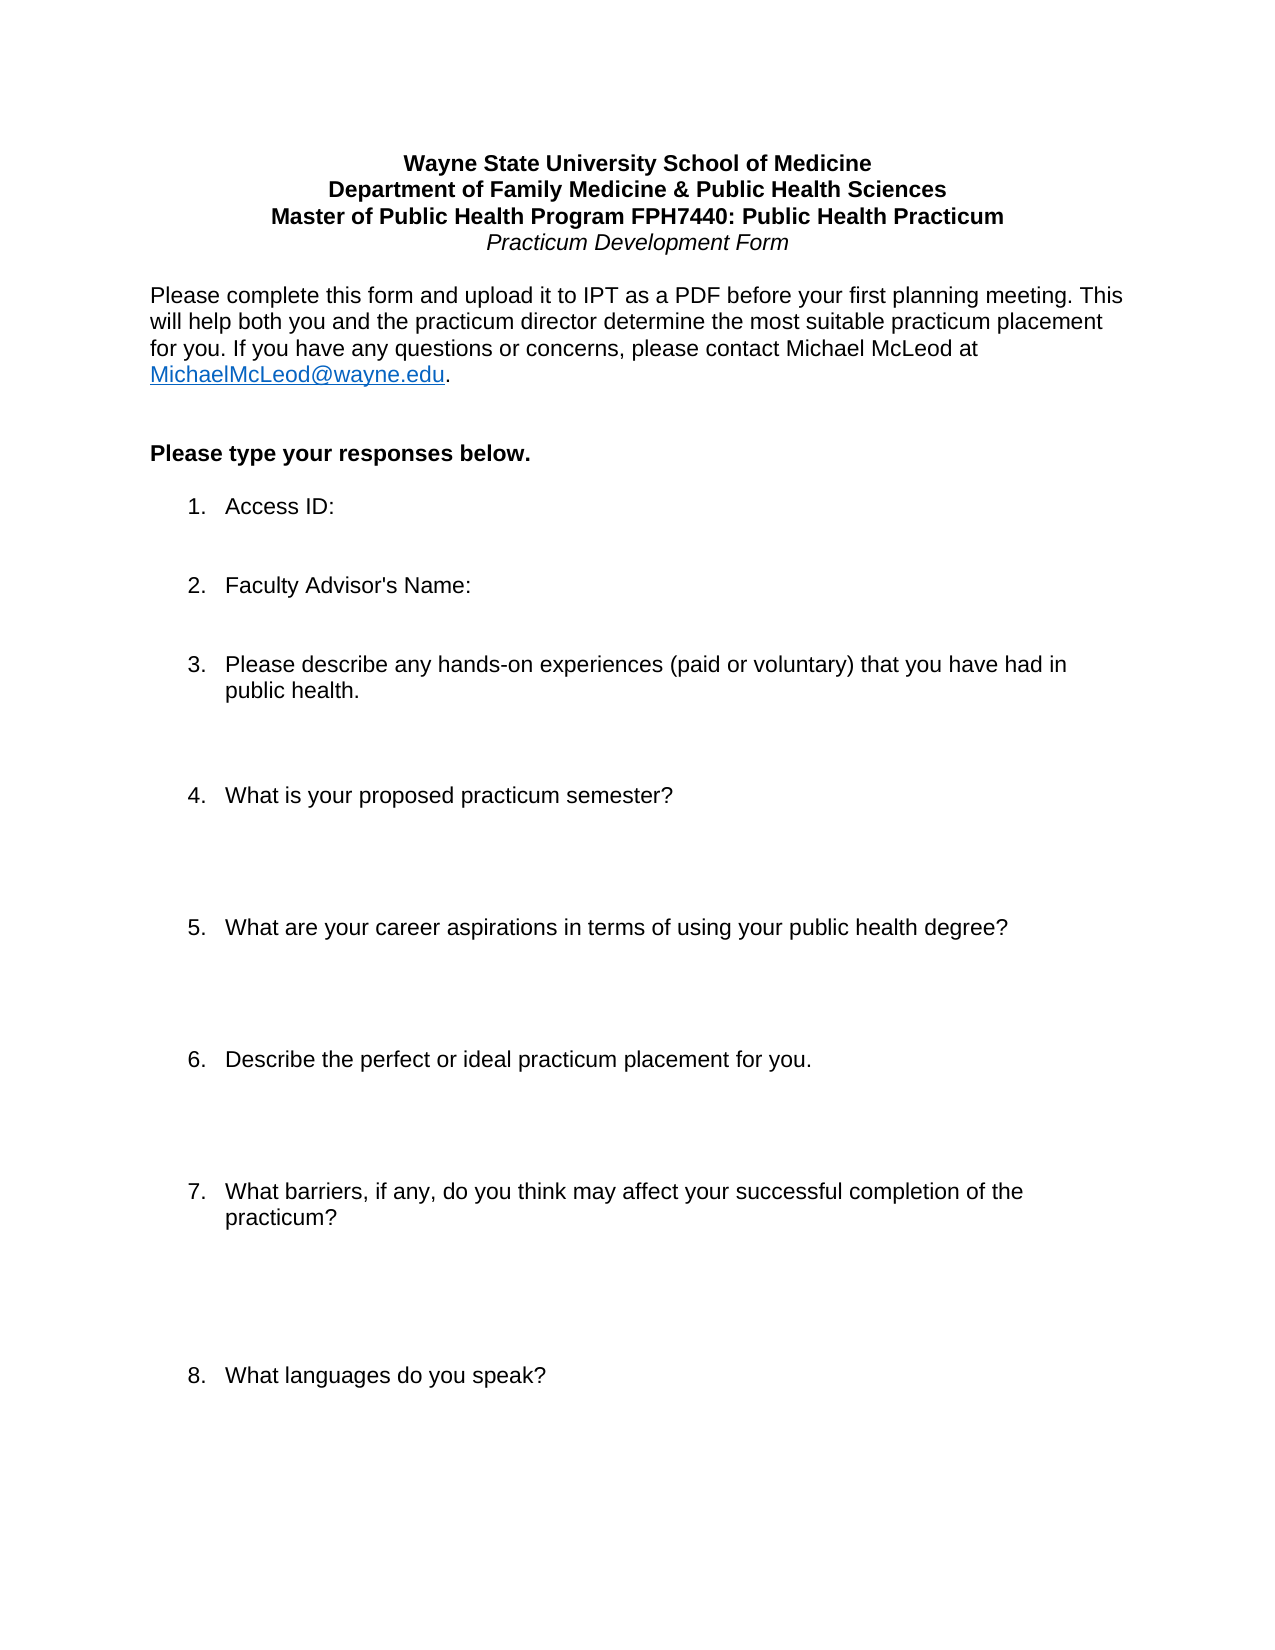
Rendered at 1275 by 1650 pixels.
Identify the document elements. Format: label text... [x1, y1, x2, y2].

text Wayne State University School of Medicine [150, 150, 1125, 176]
list What is your proposed practicum semester? [187, 782, 1125, 809]
list What are your career aspirations in terms of using your public health degree? [187, 914, 1125, 941]
list What barriers, if any, do you think may affect your successful completion of the practicum? [187, 1178, 1125, 1231]
list Describe the perfect or ideal practicum placement for you. [187, 1046, 1125, 1072]
list Please describe any hands-on experiences (paid or voluntary) that you have had in public health. [187, 651, 1125, 703]
text Please type your responses below. [150, 440, 1125, 466]
text Master of Public Health Program FPH7440: Public Health Practicum [150, 203, 1125, 229]
text Please complete this form and upload it to IPT as a PDF before your first planning meeting. This will help both you and the practicum director determine the most suitable practicum placement for you. If you have any questions or concerns, please contact Michael McLeod at MichaelMcLeod@wayne.edu. [150, 282, 1125, 387]
list Faculty Advisor's Name: [187, 572, 1125, 598]
text Department of Family Medicine & Public Health Sciences [150, 176, 1125, 203]
list Access ID: [187, 493, 1125, 519]
text Practicum Development Form [150, 229, 1125, 255]
list What languages do you speak? [187, 1362, 1125, 1389]
